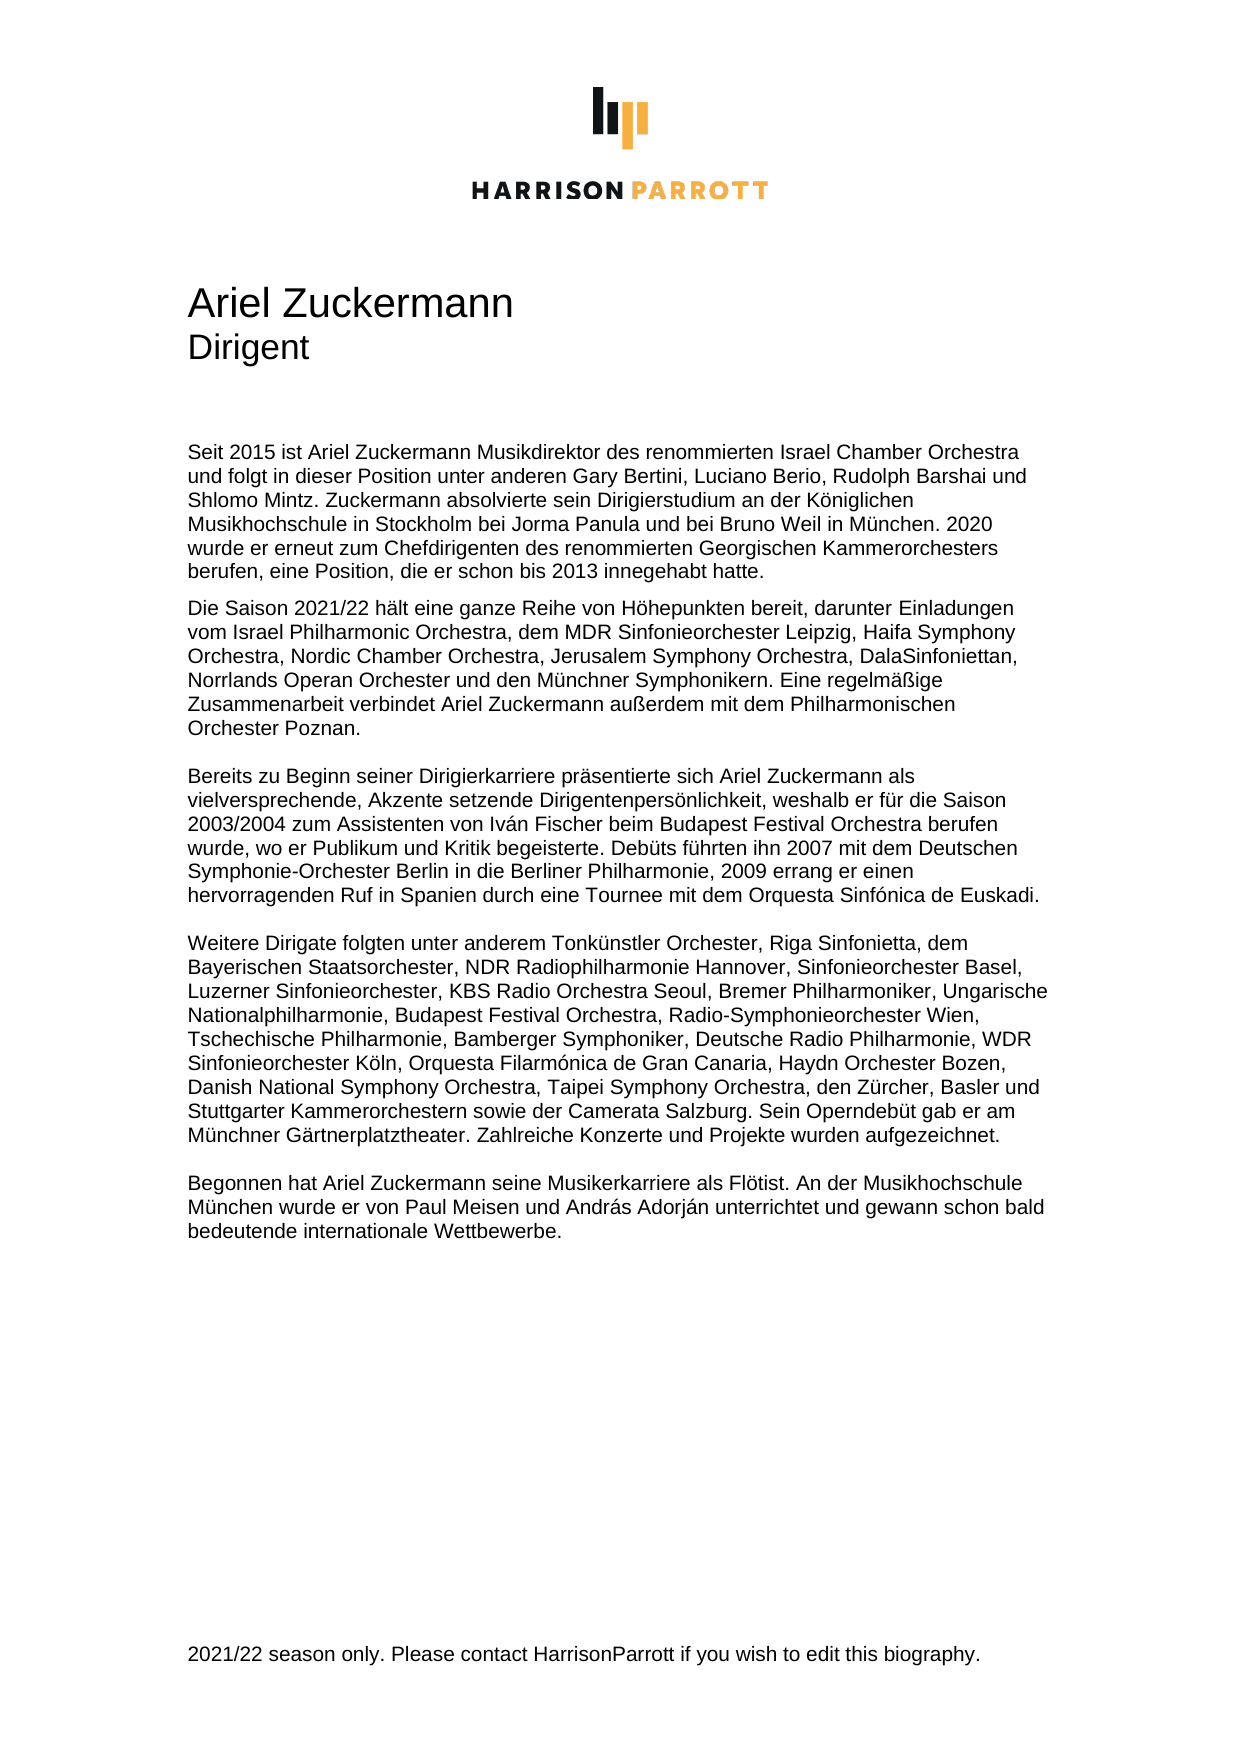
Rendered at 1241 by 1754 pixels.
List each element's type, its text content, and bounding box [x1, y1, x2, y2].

text Dirigent [187, 326, 1050, 367]
text Seit 2015 ist Ariel Zuckermann Musikdirektor des renommierten Israel Chamber Orchestra und folgt in dieser Position unter anderen Gary Bertini, Luciano Berio, Rudolph Barshai und Shlomo Mintz. Zuckermann absolvierte sein Dirigierstudium an der Königlichen Musikhochschule in Stockholm bei Jorma Panula und bei Bruno Weil in München. 2020 wurde er erneut zum Chefdirigenten des renommierten Georgischen Kammerorchesters berufen, eine Position, die er schon bis 2013 innegehabt hatte. [187, 439, 1053, 583]
text Ariel Zuckermann [187, 278, 1050, 326]
text Die Saison 2021/22 hält eine ganze Reihe von Höhepunkten bereit, darunter Einladungen vom Israel Philharmonic Orchestra, dem MDR Sinfonieorchester Leipzig, Haifa Symphony Orchestra, Nordic Chamber Orchestra, Jerusalem Symphony Orchestra, DalaSinfoniettan, Norrlands Operan Orchester und den Münchner Symphonikern. Eine regelmäßige Zusammenarbeit verbindet Ariel Zuckermann außerdem mit dem Philharmonischen Orchester Poznan. [187, 596, 1053, 739]
text Bereits zu Beginn seiner Dirigierkarriere präsentierte sich Ariel Zuckermann als vielversprechende, Akzente setzende Dirigentenpersönlichkeit, weshalb er für die Saison 2003/2004 zum Assistenten von Iván Fischer beim Budapest Festival Orchestra berufen wurde, wo er Publikum und Kritik begeisterte. Debüts führten ihn 2007 mit dem Deutschen Symphonie-Orchester Berlin in die Berliner Philharmonie, 2009 errang er einen hervorragenden Ruf in Spanien durch eine Tournee mit dem Orquesta Sinfónica de Euskadi. Weitere Dirigate folgten unter anderem Tonkünstler Orchester, Riga Sinfonietta, dem Bayerischen Staatsorchester, NDR Radiophilharmonie Hannover, Sinfonieorchester Basel, Luzerner Sinfonieorchester, KBS Radio Orchestra Seoul, Bremer Philharmoniker, Ungarische Nationalphilharmonie, Budapest Festival Orchestra, Radio-Symphonieorchester Wien, Tschechische Philharmonie, Bamberger Symphoniker, Deutsche Radio Philharmonie, WDR Sinfonieorchester Köln, Orquesta Filarmónica de Gran Canaria, Haydn Orchester Bozen, Danish National Symphony Orchestra, Taipei Symphony Orchestra, den Zürcher, Basler und Stuttgarter Kammerorchestern sowie der Camerata Salzburg. Sein Operndebüt gab er am Münchner Gärtnerplatztheater. Zahlreiche Konzerte und Projekte wurden aufgezeichnet. Begonnen hat Ariel Zuckermann seine Musikerkarriere als Flötist. An der Musikhochschule München wurde er von Paul Meisen und András Adorján unterrichtet und gewann schon bald bedeutende internationale Wettbewerbe. [187, 763, 1053, 1243]
